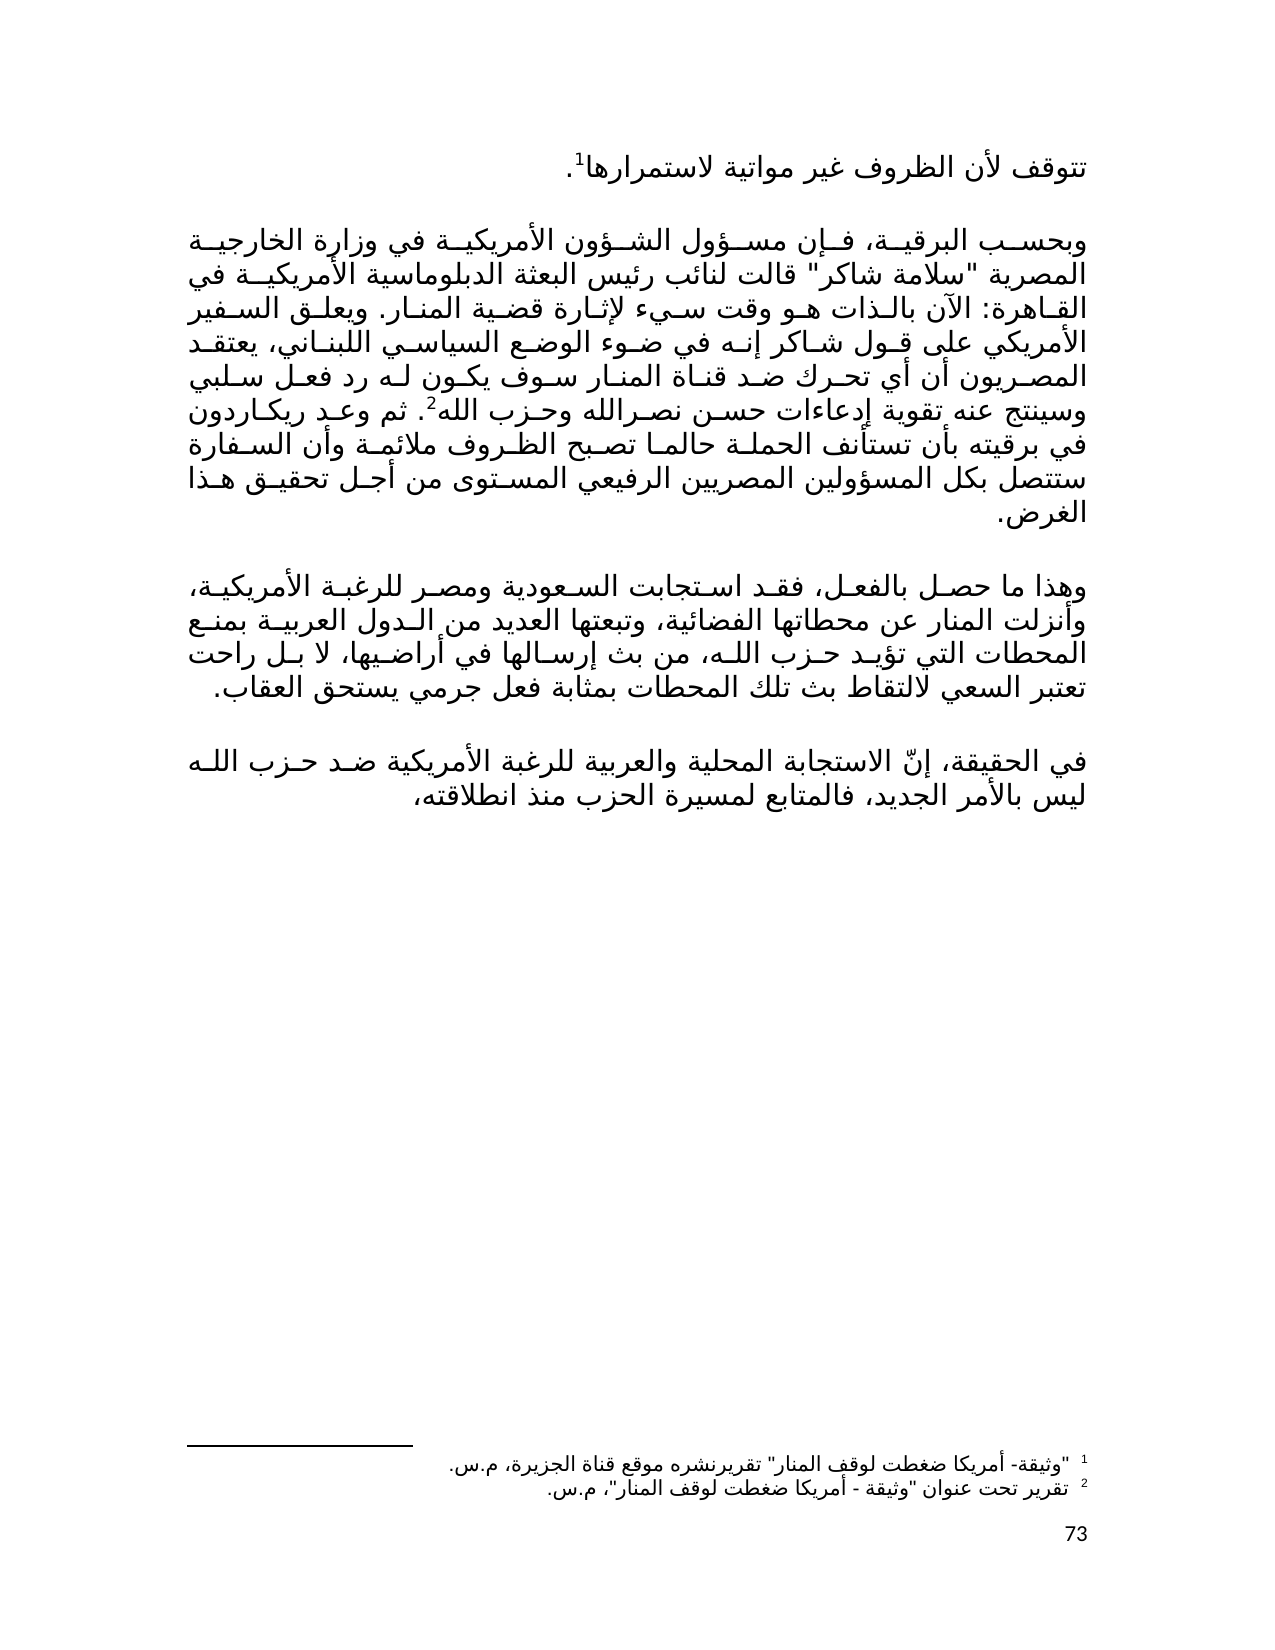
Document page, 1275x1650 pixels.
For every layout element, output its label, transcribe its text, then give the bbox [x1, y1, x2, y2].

text وهذا ما حصل بالفعل، فقد استجابت السعودية ومصر للرغبة الأمريكية، وأنزلت المنار عن محطاتها الفضائية، وتبعتها العديد من الدول العربية بمنع المحطات التي تؤيد حزب الله، من بث إرسالها في أراضيها، لا بل راحت تعتبر السعي لالتقاط بث تلك المحطات بمثابة فعل جرمي يستحق العقاب. [187, 569, 1087, 705]
text وبحسب البرقية، فإن مسؤول الشؤون الأمريكية في وزارة الخارجية المصرية "سلامة شاكر" قالت لنائب رئيس البعثة الدبلوماسية الأمريكية في القاهرة: الآن بالذات هو وقت سيء لإثارة قضية المنار. ويعلق السفير الأمريكي على قول شاكر إنه في ضوء الوضع السياسي اللبناني، يعتقد المصريون أن أي تحرك ضد قناة المنار سوف يكون له رد فعل سلبي وسينتج عنه تقوية إدعاءات حسن نصرالله وحزب الله. ثم وعد ريكاردون في برقيته بأن تستأنف الحملة حالما تصبح الظروف ملائمة وأن السفارة ستتصل بكل المسؤولين المصريين الرفيعي المستوى من أجل تحقيق هذا الغرض. [187, 224, 1087, 529]
text في الحقيقة، إنّ الاستجابة المحلية والعربية للرغبة الأمريكية ضد حزب الله ليس بالأمر الجديد، فالمتابع لمسيرة الحزب منذ انطلاقته، [187, 744, 1087, 812]
text تتوقف لأن الظروف غير مواتية لاستمرارها. [187, 150, 1087, 184]
